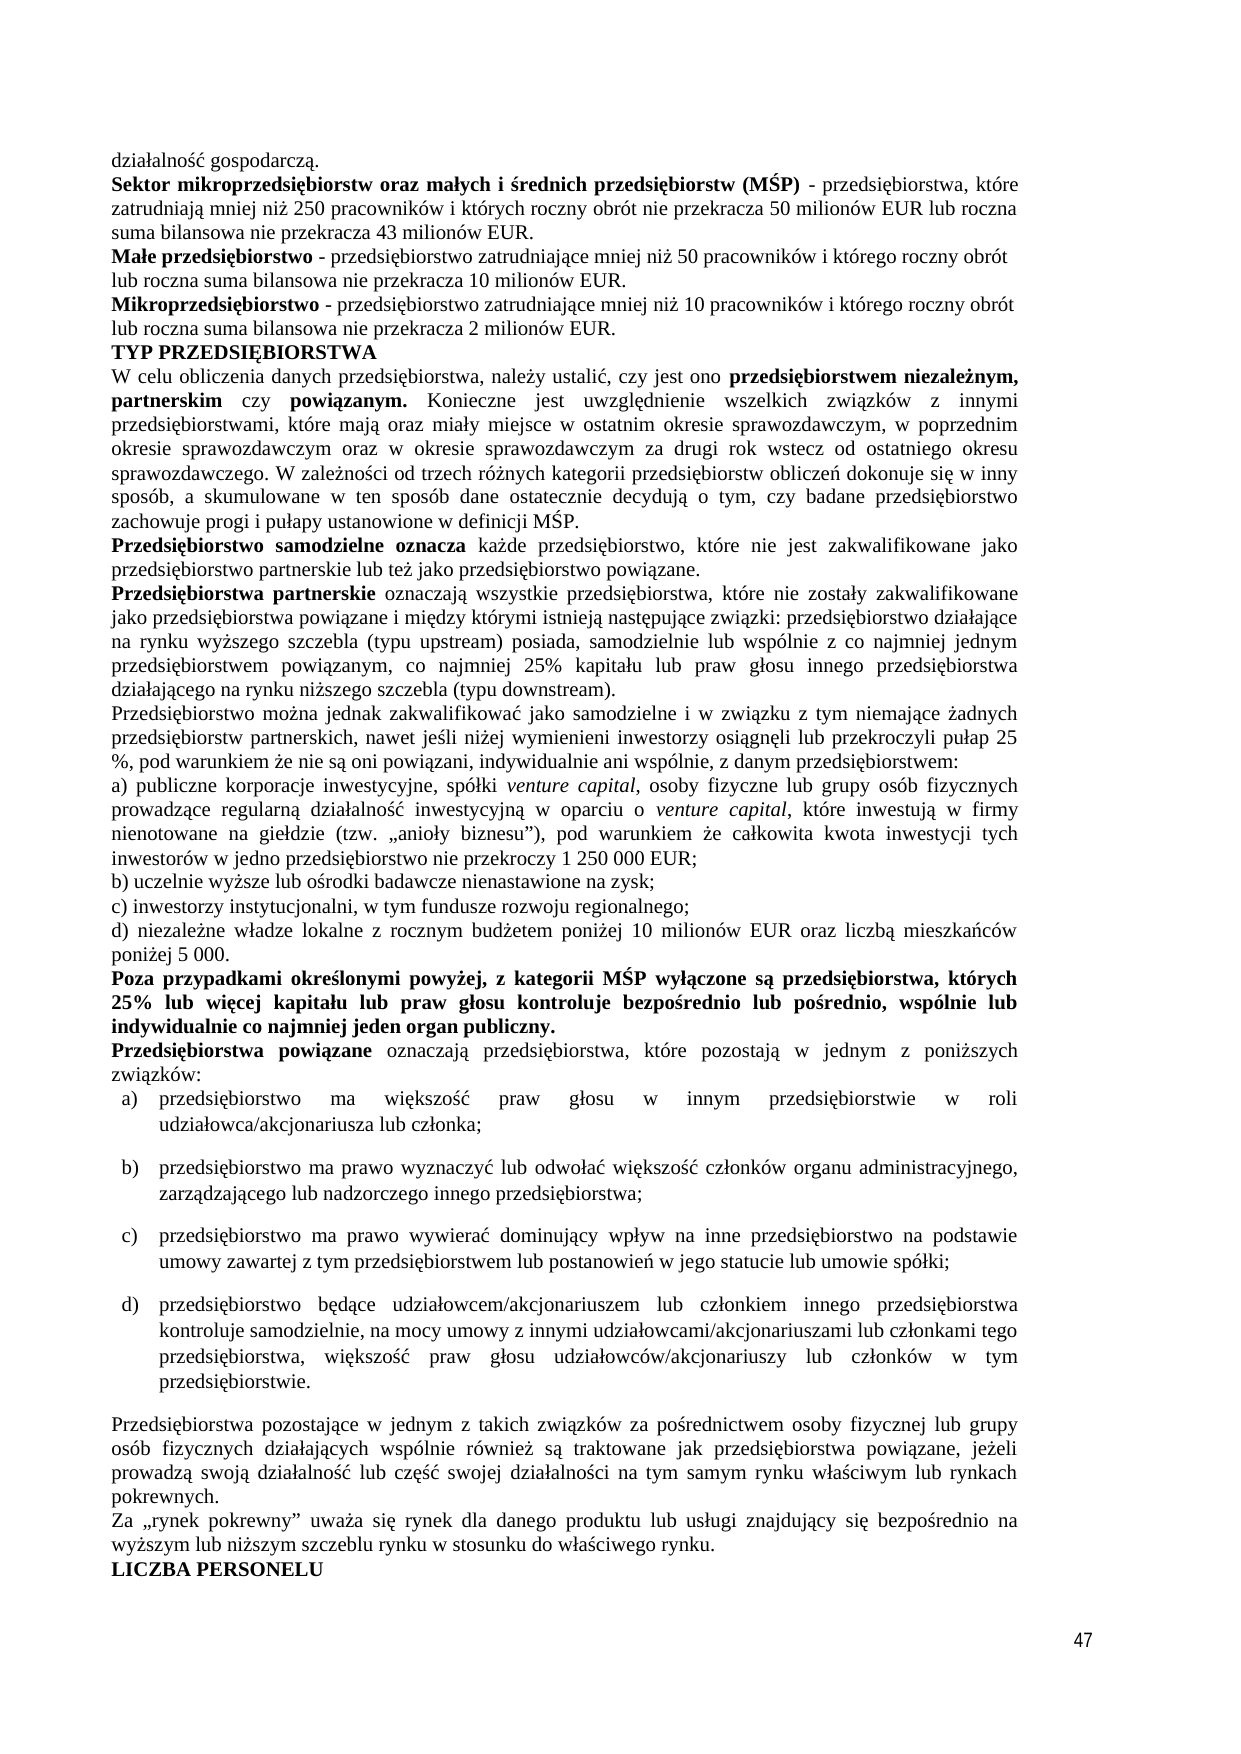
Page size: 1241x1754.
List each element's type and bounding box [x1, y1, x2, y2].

table_header [85, 148, 1030, 1603]
